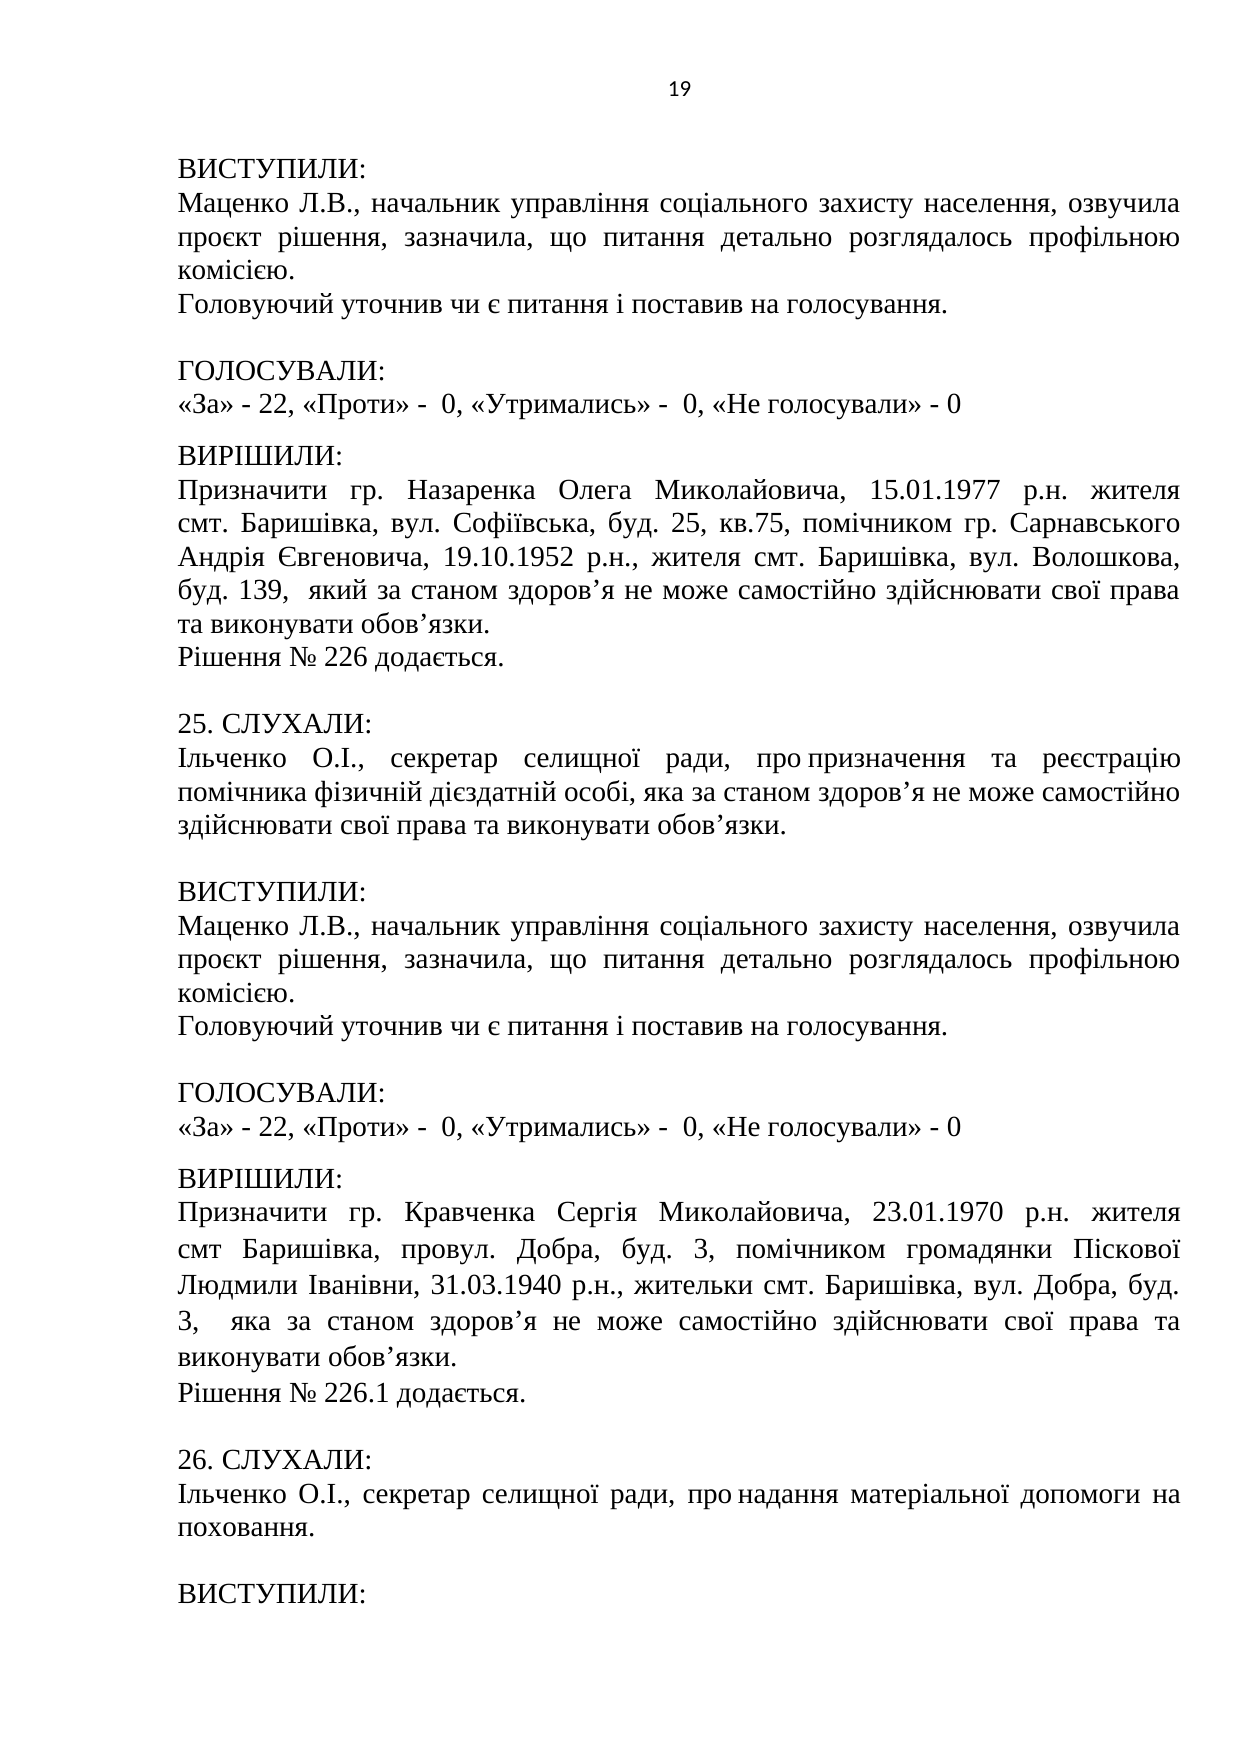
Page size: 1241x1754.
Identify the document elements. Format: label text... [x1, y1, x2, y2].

text «За» - 22, «Проти» - 0, «Утримались» - 0, «Не голосували» - 0 [177, 386, 1181, 420]
text Маценко Л.В., начальник управління соціального захисту населення, озвучила проєкт рішення, зазначила, що питання детально розглядалось профільною комісією. [177, 908, 1181, 1008]
text ГОЛОСУВАЛИ: [177, 1076, 1181, 1109]
text Призначити гр. Кравченка Сергія Миколайовича, 23.01.1970 р.н. жителя смт Баришівка, провул. Добра, буд. 3, помічником громадянки Піскової Людмили Іванівни, 31.03.1940 р.н., жительки смт. Баришівка, вул. Добра, буд. 3, яка за станом здоров’я не може самостійно здійснювати свої права та виконувати обов’язки. [177, 1194, 1181, 1373]
text Ільченко О.І., секретар селищної ради, про призначення та реєстрацію помічника фізичній дієздатній особі, яка за станом здоров’я не може самостійно здійснювати свої права та виконувати обов’язки. [177, 740, 1181, 841]
text ГОЛОСУВАЛИ: [177, 353, 1181, 386]
text ВИСТУПИЛИ: [177, 152, 1181, 185]
text Маценко Л.В., начальник управління соціального захисту населення, озвучила проєкт рішення, зазначила, що питання детально розглядалось профільною комісією. [177, 185, 1181, 286]
list СЛУХАЛИ: [177, 1442, 1181, 1476]
text Призначити гр. Назаренка Олега Миколайовича, 15.01.1977 р.н. жителя смт. Баришівка, вул. Софіївська, буд. 25, кв.75, помічником гр. Сарнавського Андрія Євгеновича, 19.10.1952 р.н., жителя смт. Баришівка, вул. Волошкова, буд. 139, який за станом здоров’я не може самостійно здійснювати свої права та виконувати обов’язки. [177, 472, 1181, 639]
text «За» - 22, «Проти» - 0, «Утримались» - 0, «Не голосували» - 0 [177, 1109, 1181, 1143]
list СЛУХАЛИ: [177, 707, 1181, 740]
text Ільченко О.І., секретар селищної ради, про надання матеріальної допомоги на поховання. [177, 1476, 1181, 1543]
text Головуючий уточнив чи є питання і поставив на голосування. [177, 1008, 1181, 1042]
text ВИСТУПИЛИ: [177, 1577, 1181, 1610]
text ВИРІШИЛИ: [177, 1161, 1181, 1194]
text Головуючий уточнив чи є питання і поставив на голосування. [177, 286, 1181, 319]
text ВИРІШИЛИ: [177, 438, 1181, 472]
text Рішення № 226.1 додається. [177, 1375, 1181, 1409]
text ВИСТУПИЛИ: [177, 874, 1181, 908]
text Рішення № 226 додається. [177, 639, 1181, 673]
